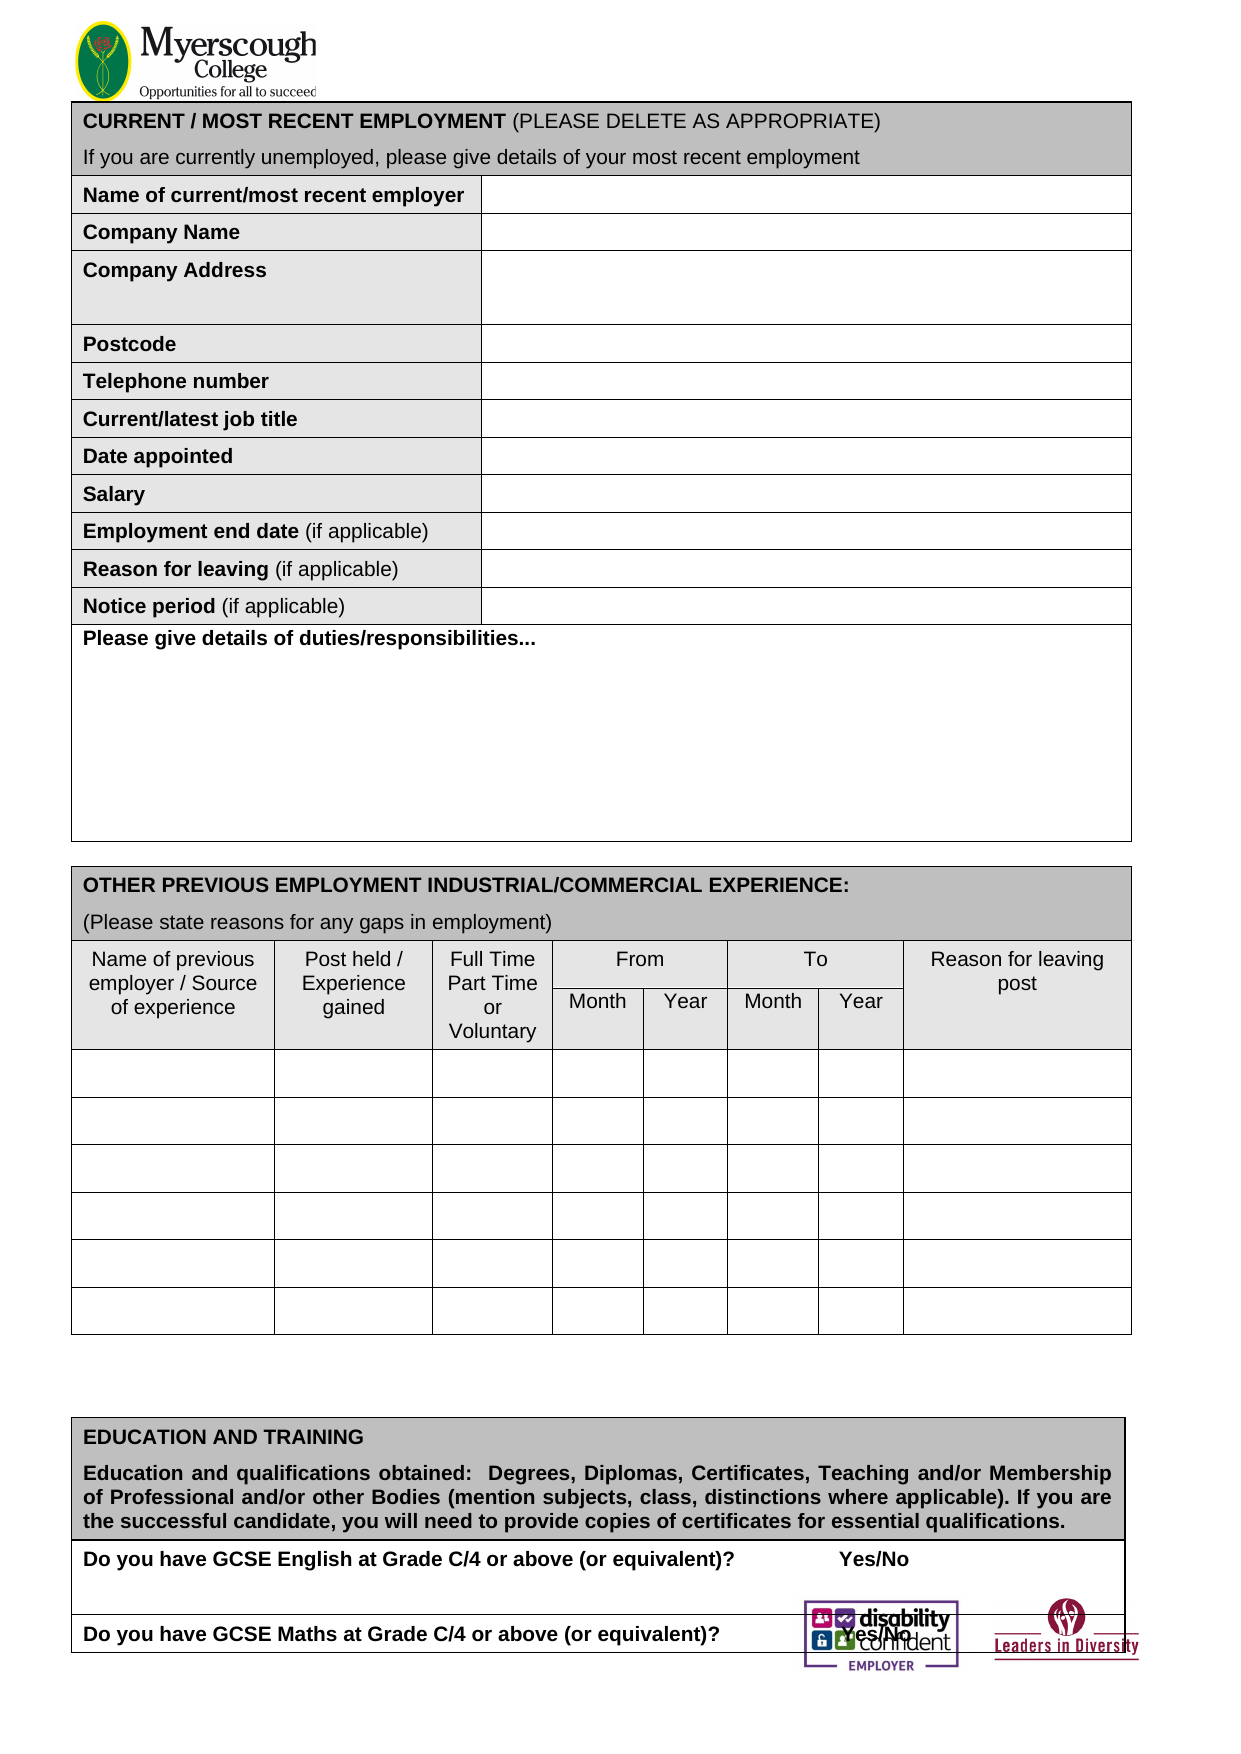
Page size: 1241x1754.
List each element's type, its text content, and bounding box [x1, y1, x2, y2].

picture [991, 1595, 1142, 1663]
table_cell [482, 325, 1131, 362]
table_cell Month [553, 989, 643, 1049]
table_cell [644, 1098, 727, 1144]
table_header CURRENT / MOST RECENT EMPLOYMENT (PLEASE DELETE AS APPROPRIATE) If you are currently unemployed, please give details of your most recent employment [72, 103, 1131, 175]
table_cell Company Address [72, 251, 481, 324]
table_cell [433, 1050, 552, 1097]
table_cell [728, 1098, 818, 1144]
table_cell Salary [72, 475, 481, 512]
table_cell [482, 438, 1131, 474]
table_header EDUCATION AND TRAINING Education and qualifications obtained: Degrees, Diplomas, Certificates, Teaching and/or Membership of Professional and/or other Bodies (mention subjects, class, distinctions where applicable). If you are the successful candidate, you will need to provide copies of certificates for essential qualifications. [72, 1418, 1124, 1539]
table_cell [904, 1050, 1131, 1097]
table_cell [553, 1240, 643, 1287]
table_cell Company Name [72, 214, 481, 250]
table_cell [644, 1288, 727, 1334]
table_cell [728, 1288, 818, 1334]
table_cell Postcode [72, 325, 481, 362]
table_cell [482, 475, 1131, 512]
table_cell [819, 1240, 903, 1287]
table_cell [728, 1145, 818, 1192]
table_cell [433, 1098, 552, 1144]
table_cell To [728, 941, 903, 987]
table_cell [553, 1193, 643, 1239]
table_cell [275, 1193, 432, 1239]
table_cell [904, 1193, 1131, 1239]
table_cell [553, 1050, 643, 1097]
table_cell [275, 1288, 432, 1334]
table_cell [72, 1098, 274, 1144]
table_cell Please give details of duties/responsibilities... [72, 625, 1131, 841]
table_cell [644, 1145, 727, 1192]
table_cell [482, 400, 1131, 437]
table_cell [904, 1098, 1131, 1144]
table_cell [433, 1145, 552, 1192]
table_cell Year [819, 989, 903, 1049]
table_cell Month [728, 989, 818, 1049]
table_cell [275, 1145, 432, 1192]
table_cell [433, 1288, 552, 1334]
table_cell Employment end date (if applicable) [72, 513, 481, 549]
table_cell [553, 1145, 643, 1192]
table_cell Reason for leaving (if applicable) [72, 550, 481, 587]
table_cell [482, 176, 1131, 213]
table_cell [553, 1288, 643, 1334]
table_cell [644, 1193, 727, 1239]
table_cell Full Time Part Time or Voluntary [433, 941, 552, 1049]
table_cell Year [644, 989, 727, 1049]
table_cell [275, 1098, 432, 1144]
table_cell Date appointed [72, 438, 481, 474]
table_cell [819, 1193, 903, 1239]
table_cell [728, 1240, 818, 1287]
table_cell [72, 1193, 274, 1239]
table_cell [728, 1193, 818, 1239]
table_cell [275, 1240, 432, 1287]
table_cell [433, 1193, 552, 1239]
table_cell From [553, 941, 727, 987]
table_cell [819, 1145, 903, 1192]
table_cell Notice period (if applicable) [72, 588, 481, 624]
picture [75, 21, 316, 100]
table_cell Name of previous employer / Source of experience [72, 941, 274, 1049]
table_cell [433, 1240, 552, 1287]
table_cell [644, 1050, 727, 1097]
table_cell [482, 588, 1131, 624]
table_cell [819, 1050, 903, 1097]
table_cell [482, 550, 1131, 587]
table_cell [904, 1288, 1131, 1334]
table_cell [482, 251, 1131, 324]
table_cell [482, 214, 1131, 250]
table_header OTHER PREVIOUS EMPLOYMENT INDUSTRIAL/COMMERCIAL EXPERIENCE: (Please state reasons for any gaps in employment) [72, 867, 1131, 940]
table_cell [819, 1288, 903, 1334]
table_cell [72, 1240, 274, 1287]
table_cell [644, 1240, 727, 1287]
table_cell Do you have GCSE English at Grade C/4 or above (or equivalent)? Yes/No [72, 1541, 1124, 1614]
table_cell [904, 1240, 1131, 1287]
table_cell Name of current/most recent employer [72, 176, 481, 213]
table_cell Post held / Experience gained [275, 941, 432, 1049]
table_cell [72, 1145, 274, 1192]
table_cell [275, 1050, 432, 1097]
table_cell [728, 1050, 818, 1097]
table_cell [72, 1615, 1124, 1652]
table_cell [482, 363, 1131, 399]
table_cell [72, 1288, 274, 1334]
table_cell [819, 1098, 903, 1144]
table_cell Current/latest job title [72, 400, 481, 437]
table_cell [553, 1098, 643, 1144]
table_cell [482, 513, 1131, 549]
picture [792, 1653, 969, 1674]
table_cell [72, 1050, 274, 1097]
table_cell Reason for leaving post [904, 941, 1131, 1049]
table_cell Telephone number [72, 363, 481, 399]
table_cell [904, 1145, 1131, 1192]
